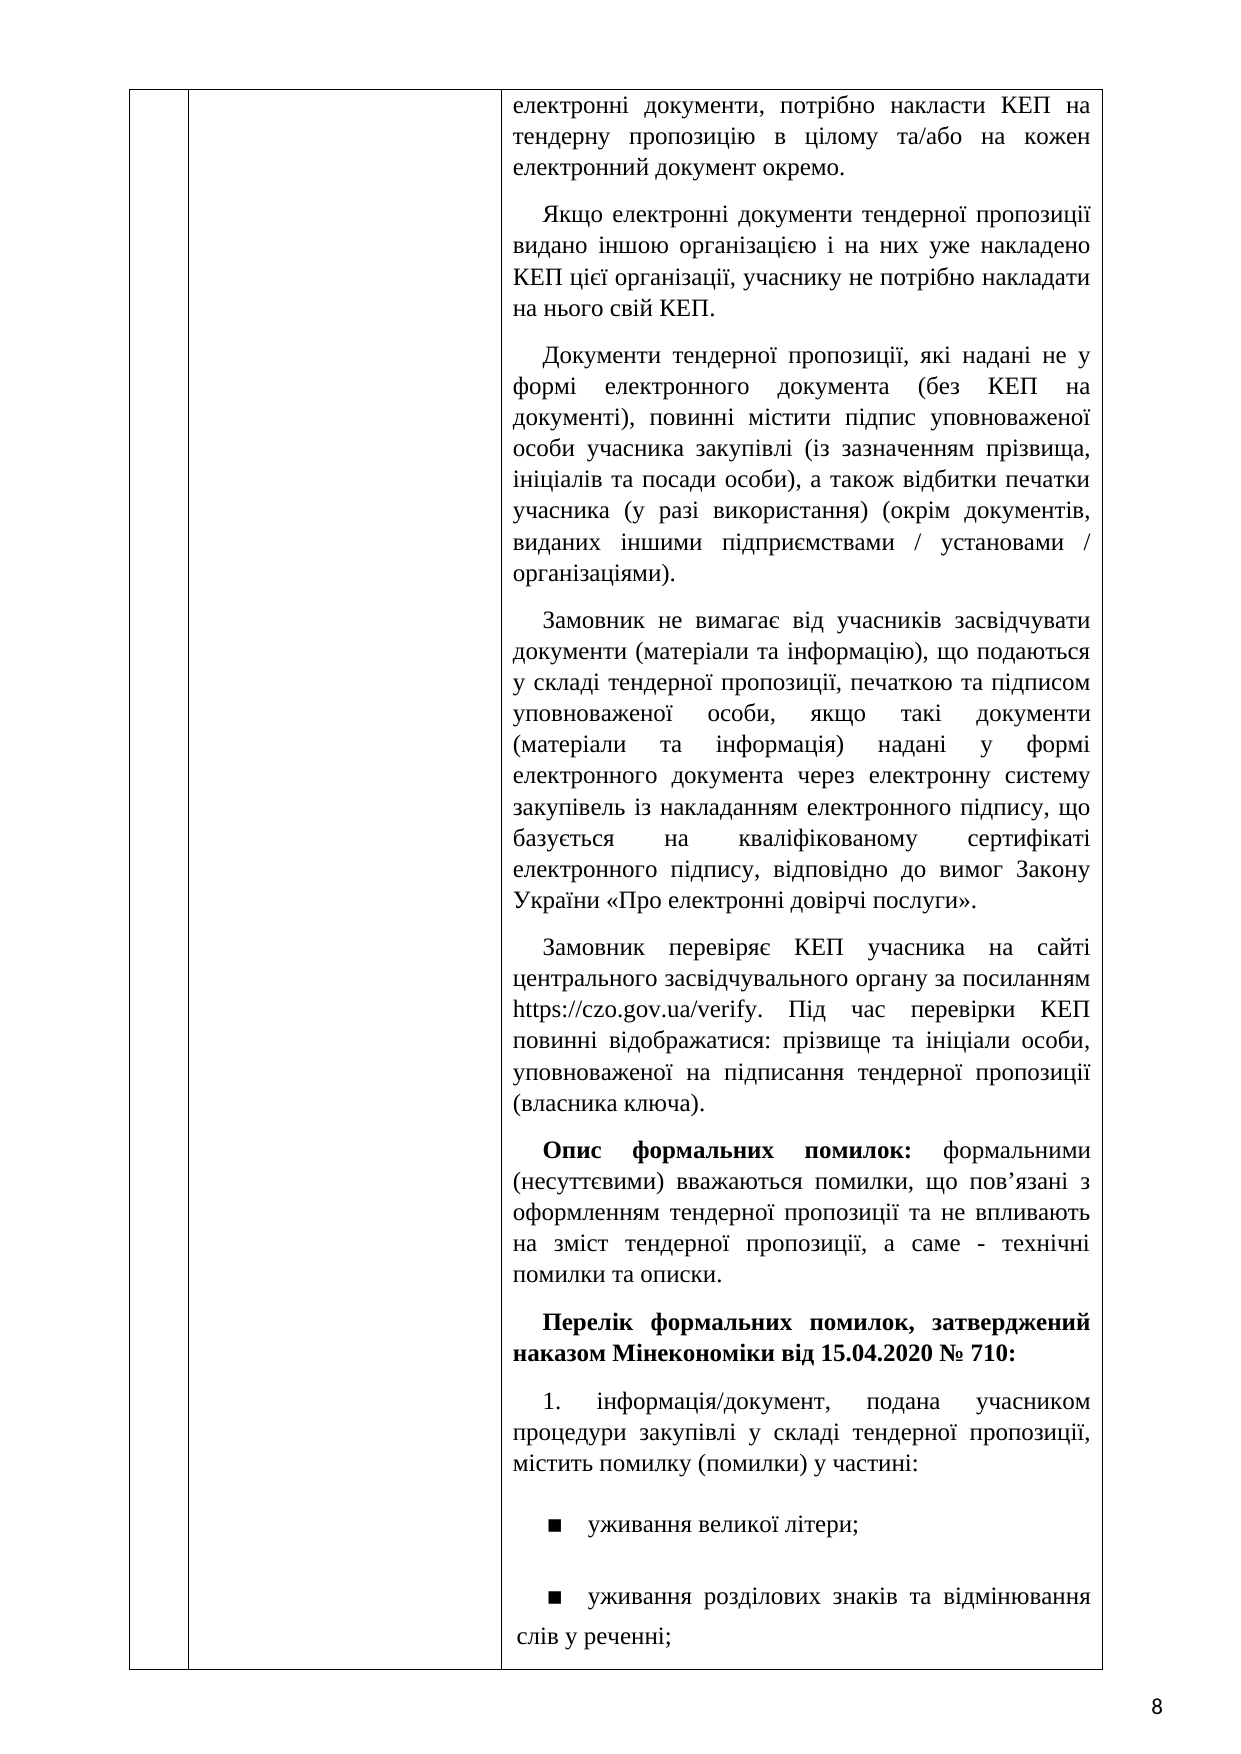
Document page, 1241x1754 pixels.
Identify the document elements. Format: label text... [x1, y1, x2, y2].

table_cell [502, 90, 1102, 1669]
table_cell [189, 90, 501, 1669]
table_cell 1 [130, 90, 188, 1669]
